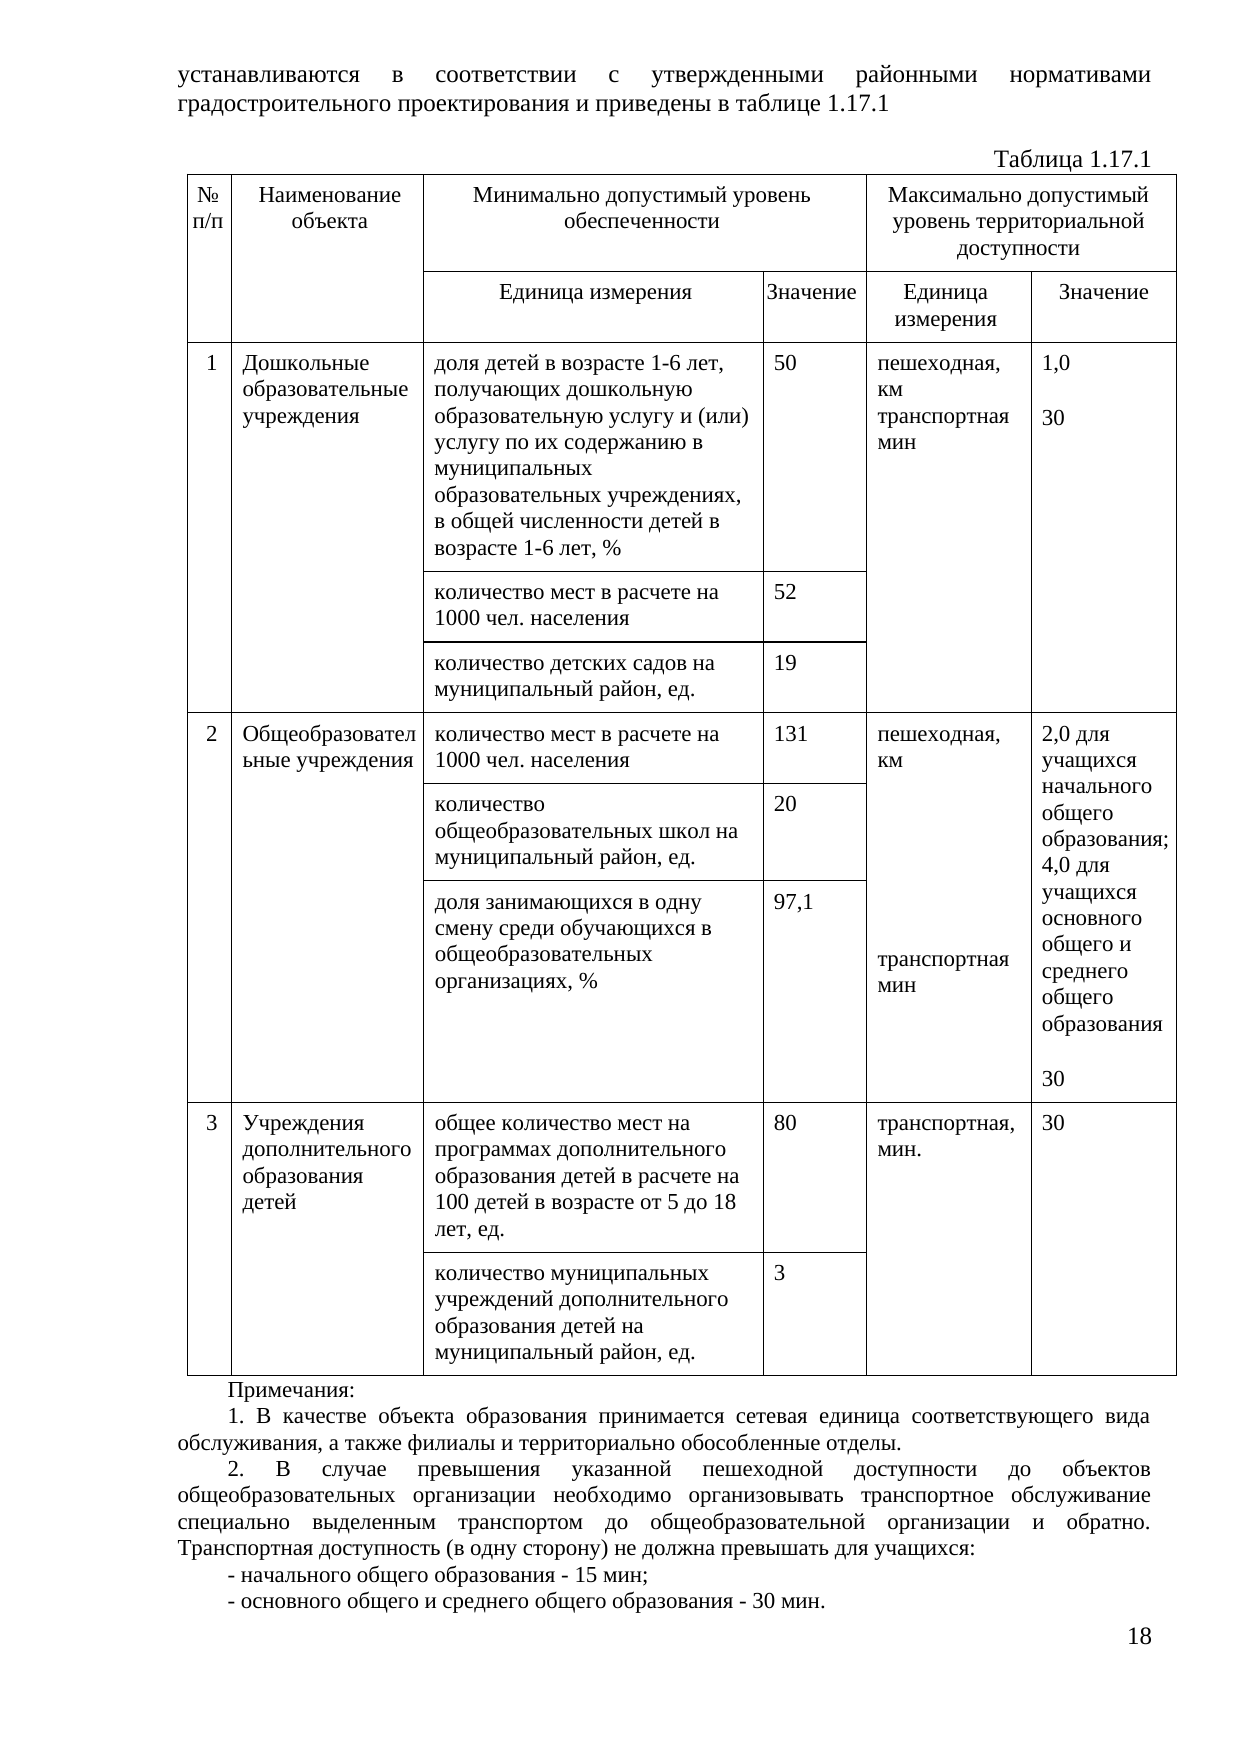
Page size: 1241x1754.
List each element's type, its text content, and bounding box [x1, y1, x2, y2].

table_cell Значение [1032, 272, 1176, 342]
table_cell транспортная, мин. [867, 1103, 1031, 1375]
table_cell Единица измерения [867, 272, 1031, 342]
text 1. В качестве объекта образования принимается сетевая единица соответствующего вида обслуживания, а также филиалы и территориально обособленные отделы. [177, 1402, 1152, 1455]
table_header Наименование объекта [232, 175, 423, 342]
table_cell доля занимающихся в одну смену среди обучающихся в общеобразовательных организациях, % [424, 881, 763, 1102]
table_cell доля детей в возрасте 1-6 лет, получающих дошкольную образовательную услугу и (или) услугу по их содержанию в муниципальных образовательных учреждениях, в общей численности детей в возрасте 1-6 лет, % [424, 343, 763, 571]
table_cell 3 [188, 1103, 231, 1375]
table_cell 97,1 [764, 881, 866, 1102]
table_cell Единица измерения [424, 272, 763, 342]
table_header Максимально допустимый уровень территориальной доступности [867, 175, 1176, 271]
table_cell 2,0 для учащихся начального общего образования; 4,0 для учащихся основного общего и среднего общего образования 30 [1032, 713, 1176, 1102]
table_cell Общеобразовательные учреждения [232, 713, 423, 1102]
table_cell количество мест в расчете на 1000 чел. населения [424, 572, 763, 641]
table_cell количество общеобразовательных школ на муниципальный район, ед. [424, 784, 763, 880]
table_cell 19 [764, 643, 866, 712]
text Примечания: [177, 1376, 1152, 1402]
table_cell 1,0 30 [1032, 343, 1176, 712]
table_cell количество мест в расчете на 1000 чел. населения [424, 713, 763, 783]
table_header Минимально допустимый уровень обеспеченности [424, 175, 866, 271]
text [177, 59, 1152, 117]
text 2. В случае превышения указанной пешеходной доступности до объектов общеобразовательных организации необходимо организовывать транспортное обслуживание специально выделенным транспортом до общеобразовательной организации и обратно. Транспортная доступность (в одну сторону) не должна превышать для учащихся: [177, 1455, 1152, 1561]
table_cell общее количество мест на программах дополнительного образования детей в расчете на 100 детей в возрасте от 5 до 18 лет, ед. [424, 1103, 763, 1252]
table_header № п/п [188, 175, 231, 342]
table_cell пешеходная, км транспортная мин [867, 343, 1031, 712]
table_cell 50 [764, 343, 866, 571]
table_cell пешеходная, км транспортная мин [867, 713, 1031, 1102]
table_cell 30 [1032, 1103, 1176, 1375]
text - начального общего образования - 15 мин; [177, 1561, 1152, 1587]
table_cell 52 [764, 572, 866, 641]
table_cell Учреждения дополнительного образования детей [232, 1103, 423, 1375]
table_cell 3 [764, 1253, 866, 1375]
table_cell количество муниципальных учреждений дополнительного образования детей на муниципальный район, ед. [424, 1253, 763, 1375]
table_cell 80 [764, 1103, 866, 1252]
table_cell Дошкольные образовательные учреждения [232, 343, 423, 712]
table_cell 1 [188, 343, 231, 712]
table_cell 131 [764, 713, 866, 783]
table_cell 20 [764, 784, 866, 880]
table_cell количество детских садов на муниципальный район, ед. [424, 643, 763, 712]
text Таблица 1.17.1 [177, 145, 1152, 173]
text - основного общего и среднего общего образования - 30 мин. [177, 1587, 1152, 1613]
table_cell 2 [188, 713, 231, 1102]
table_cell Значение [764, 272, 866, 342]
